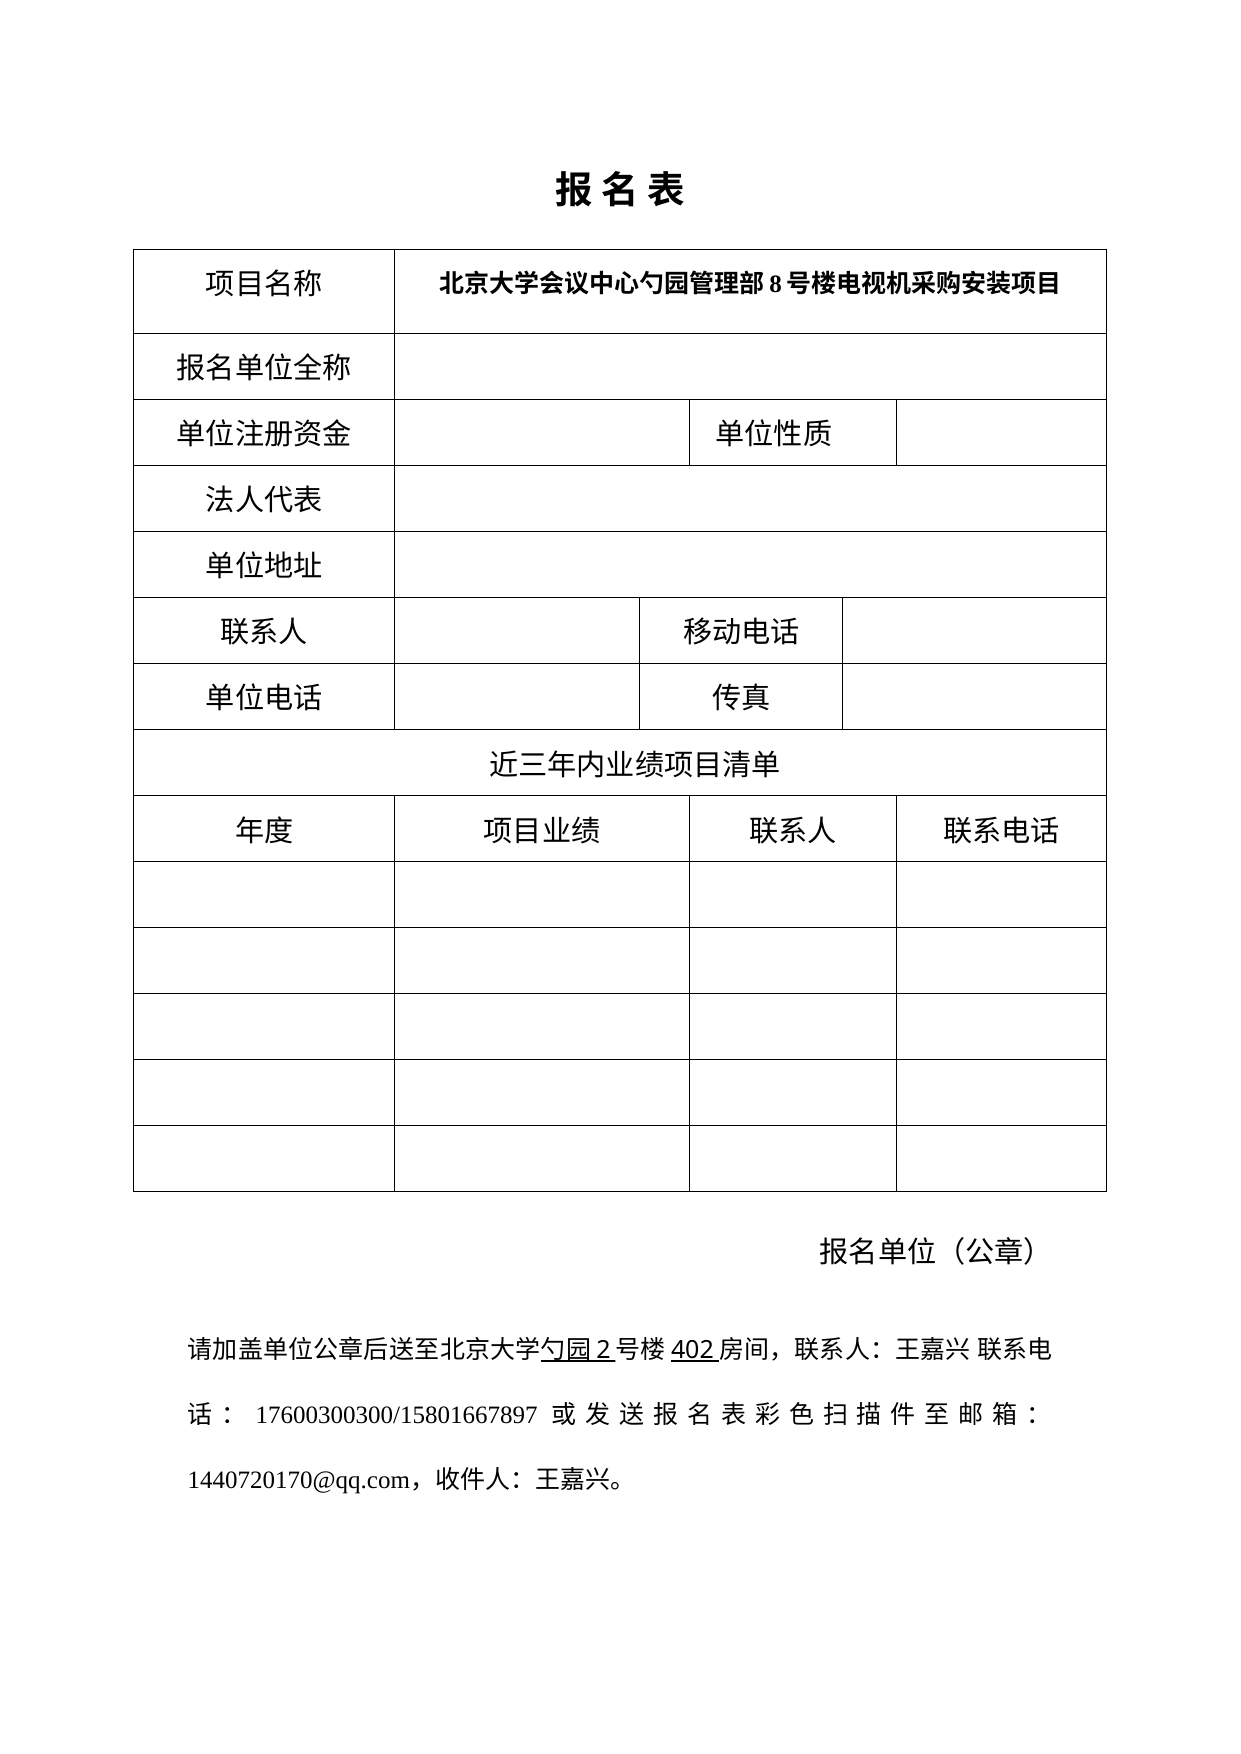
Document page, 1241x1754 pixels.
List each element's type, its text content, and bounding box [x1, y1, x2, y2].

table_header 项目名称 [134, 250, 394, 332]
table_cell [897, 1060, 1106, 1125]
text 请加盖单位公章后送至北京大学勺园2号楼402房间，联系人：王嘉兴 联系电话：17600300300/15801667897或发送报名表彩色扫描件至邮箱：1440720170@qq.com，收件人：王嘉兴。 [187, 1315, 1053, 1510]
table_cell [395, 664, 639, 729]
table_cell [134, 862, 394, 927]
table_cell [134, 928, 394, 993]
table_cell 联系人 [690, 796, 896, 861]
table_cell [395, 466, 1106, 531]
table_cell [395, 1060, 689, 1125]
table_cell 移动电话 [640, 598, 842, 663]
table_cell 法人代表 [134, 466, 394, 531]
table_cell [690, 1126, 896, 1191]
table_cell [134, 1126, 394, 1191]
table_cell 项目业绩 [395, 796, 689, 861]
table_cell [134, 994, 394, 1059]
table_cell 单位地址 [134, 532, 394, 597]
table_cell 年度 [134, 796, 394, 861]
table_cell 报名单位全称 [134, 334, 394, 398]
table_cell 联系人 [134, 598, 394, 663]
table_cell 传真 [640, 664, 842, 729]
table_cell [395, 334, 1106, 398]
table_cell [690, 994, 896, 1059]
table_cell [897, 928, 1106, 993]
table_cell [395, 862, 689, 927]
table_cell [395, 994, 689, 1059]
table_cell [395, 928, 689, 993]
table_cell [897, 1126, 1106, 1191]
text 报 名 表 [187, 154, 1053, 219]
table_cell [134, 1060, 394, 1125]
table_cell [395, 532, 1106, 597]
table_header 北京大学会议中心勺园管理部8号楼电视机采购安装项目 [395, 250, 1106, 332]
table_cell [690, 1060, 896, 1125]
table_cell [843, 664, 1106, 729]
table_cell [843, 598, 1106, 663]
table_cell 联系电话 [897, 796, 1106, 861]
table_cell [897, 994, 1106, 1059]
table_cell [690, 862, 896, 927]
table_cell [395, 598, 639, 663]
table_cell [897, 862, 1106, 927]
table_cell 单位注册资金 [134, 400, 394, 464]
table_cell 近三年内业绩项目清单 [134, 730, 1106, 795]
table_cell 单位性质 [690, 400, 896, 464]
table_cell [395, 400, 689, 464]
table_cell 单位电话 [134, 664, 394, 729]
text 报名单位（公章） [187, 1217, 1053, 1282]
table_cell [897, 400, 1106, 464]
table_cell [395, 1126, 689, 1191]
table_cell [690, 928, 896, 993]
